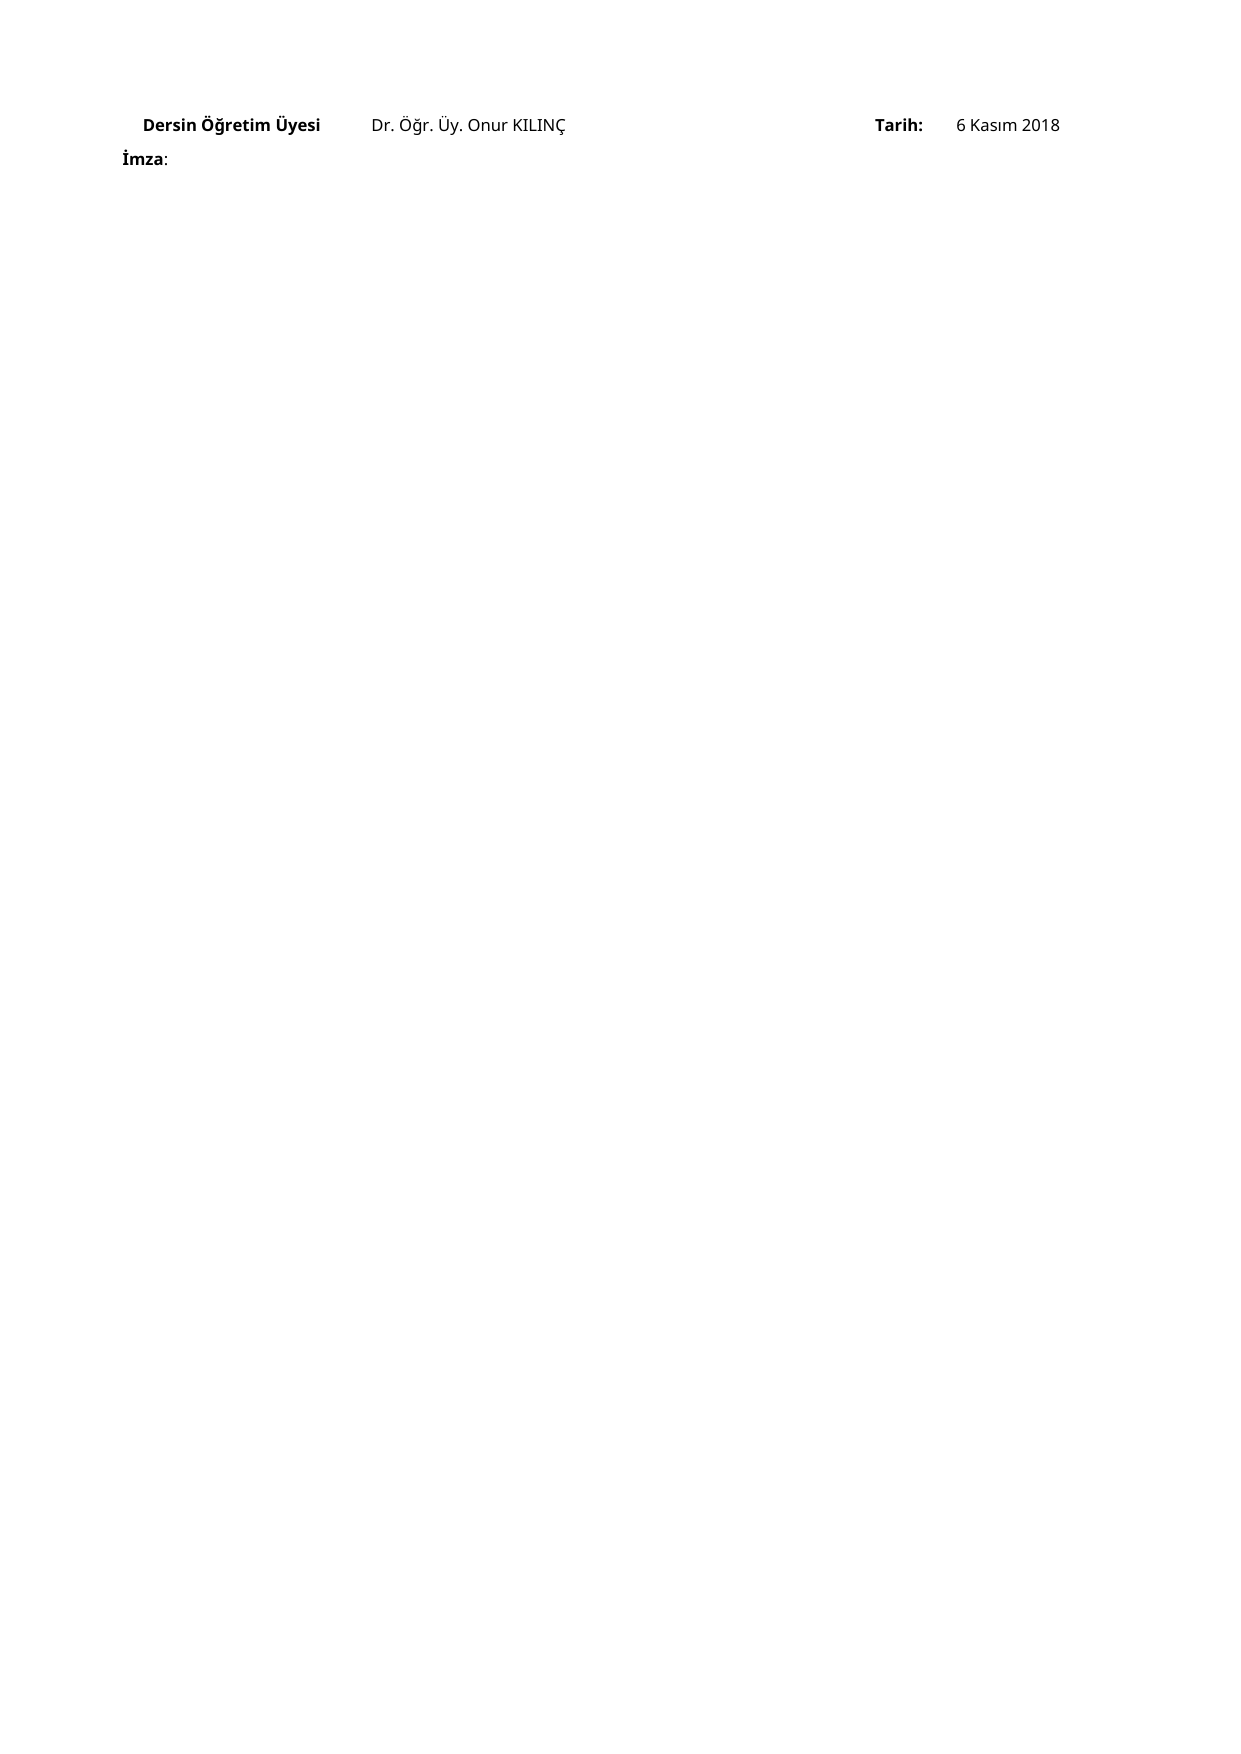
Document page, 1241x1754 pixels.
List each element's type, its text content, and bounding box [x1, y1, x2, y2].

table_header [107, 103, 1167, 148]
text İmza: [118, 148, 1122, 170]
